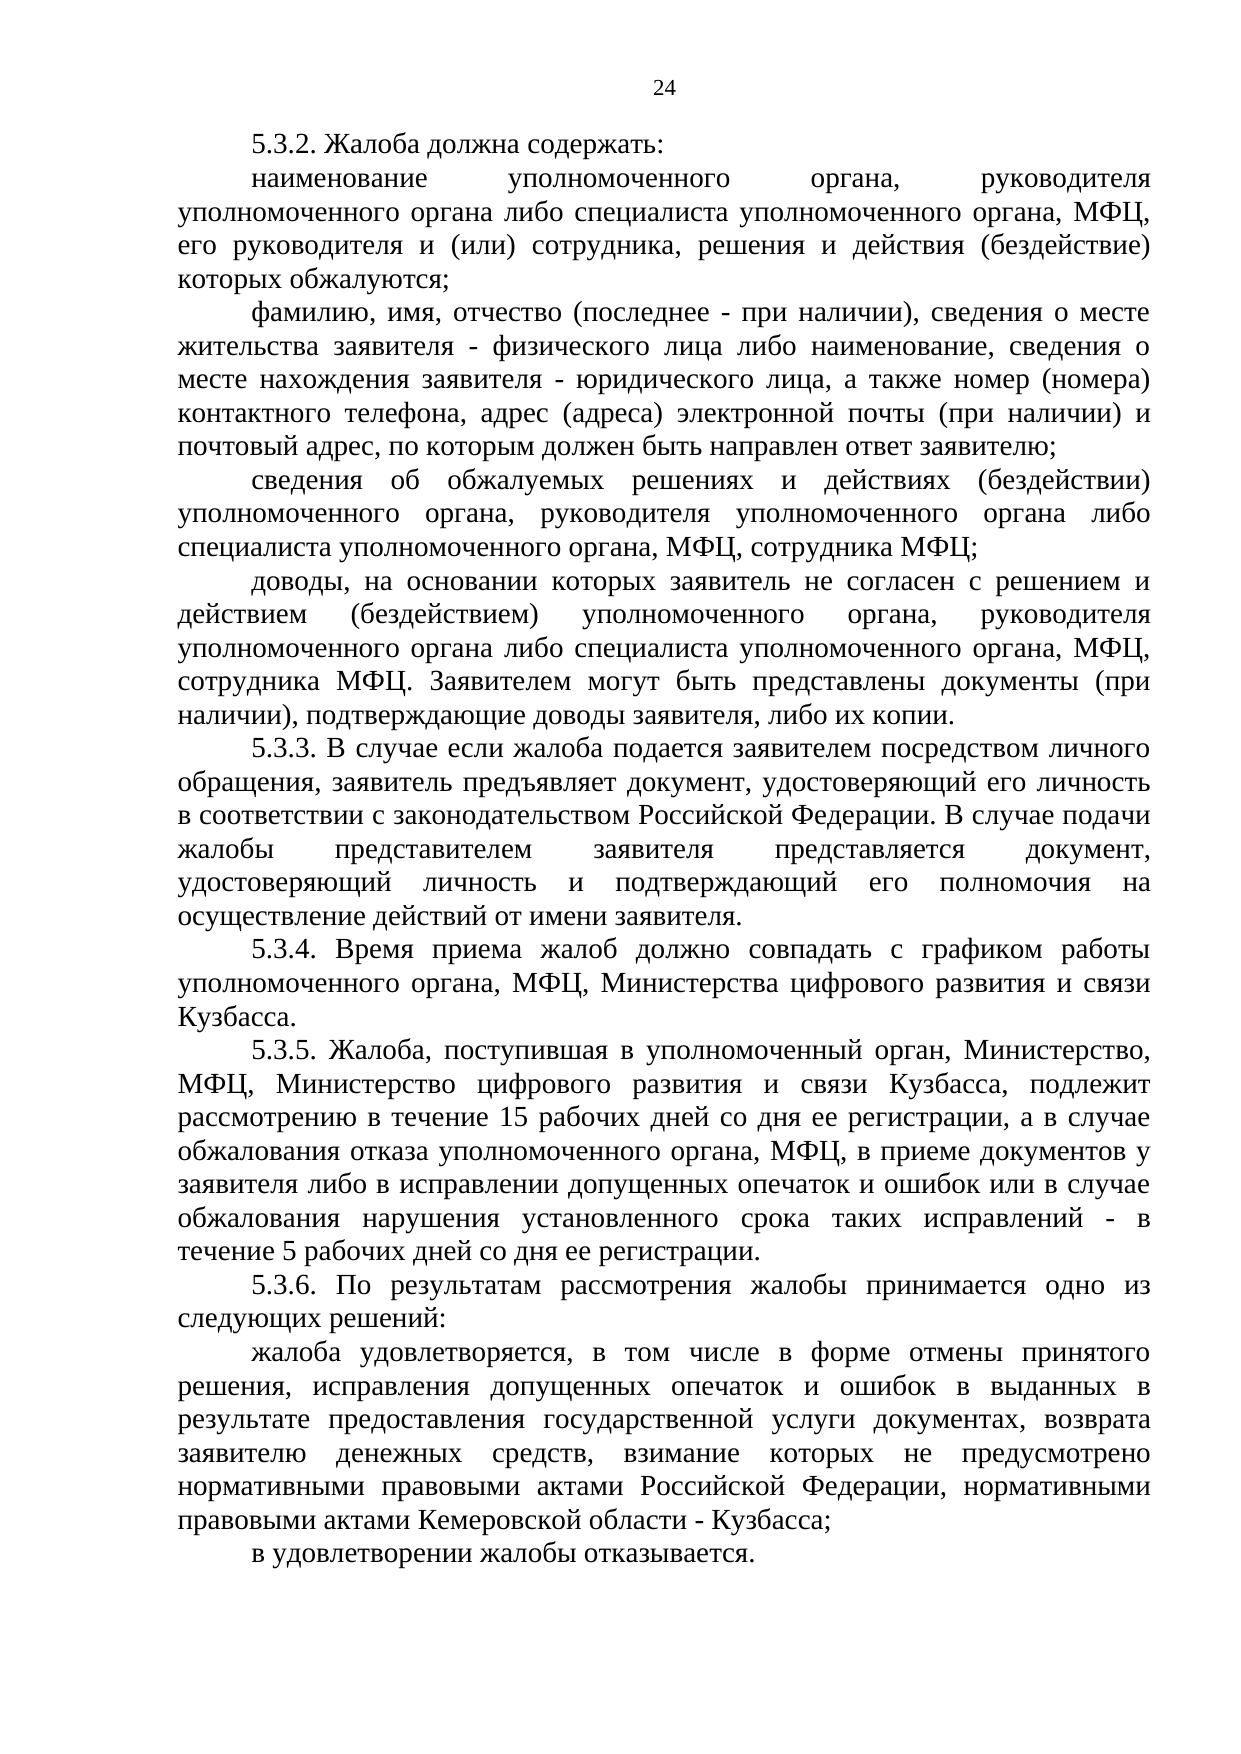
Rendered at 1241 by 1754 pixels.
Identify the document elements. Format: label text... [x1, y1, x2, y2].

text 5.3.3. В случае если жалоба подается заявителем посредством личного обращения, заявитель предъявляет документ, удостоверяющий его личность в соответствии с законодательством Российской Федерации. В случае подачи жалобы представителем заявителя представляется документ, удостоверяющий личность и подтверждающий его полномочия на осуществление действий от имени заявителя. [177, 730, 1152, 932]
text фамилию, имя, отчество (последнее - при наличии), сведения о месте жительства заявителя - физического лица либо наименование, сведения о месте нахождения заявителя - юридического лица, а также номер (номера) контактного телефона, адрес (адреса) электронной почты (при наличии) и почтовый адрес, по которым должен быть направлен ответ заявителю; [177, 294, 1152, 462]
text в удовлетворении жалобы отказывается. [177, 1535, 1152, 1569]
text доводы, на основании которых заявитель не согласен с решением и действием (бездействием) уполномоченного органа, руководителя уполномоченного органа либо специалиста уполномоченного органа, МФЦ, сотрудника МФЦ. Заявителем могут быть представлены документы (при наличии), подтверждающие доводы заявителя, либо их копии. [177, 563, 1152, 730]
text сведения об обжалуемых решениях и действиях (бездействии) уполномоченного органа, руководителя уполномоченного органа либо специалиста уполномоченного органа, МФЦ, сотрудника МФЦ; [177, 462, 1152, 563]
text жалоба удовлетворяется, в том числе в форме отмены принятого решения, исправления допущенных опечаток и ошибок в выданных в результате предоставления государственной услуги документах, возврата заявителю денежных средств, взимание которых не предусмотрено нормативными правовыми актами Российской Федерации, нормативными правовыми актами Кемеровской области - Кузбасса; [177, 1334, 1152, 1535]
text наименование уполномоченного органа, руководителя уполномоченного органа либо специалиста уполномоченного органа, МФЦ, его руководителя и (или) сотрудника, решения и действия (бездействие) которых обжалуются; [177, 160, 1152, 294]
text 5.3.2. Жалоба должна содержать: [177, 127, 1152, 160]
text 5.3.5. Жалоба, поступившая в уполномоченный орган, Министерство, МФЦ, Министерство цифрового развития и связи Кузбасса, подлежит рассмотрению в течение 15 рабочих дней со дня ее регистрации, а в случае обжалования отказа уполномоченного органа, МФЦ, в приеме документов у заявителя либо в исправлении допущенных опечаток и ошибок или в случае обжалования нарушения установленного срока таких исправлений - в течение 5 рабочих дней со дня ее регистрации. [177, 1032, 1152, 1267]
text 5.3.4. Время приема жалоб должно совпадать с графиком работы уполномоченного органа, МФЦ, Министерства цифрового развития и связи Кузбасса. [177, 932, 1152, 1032]
text 5.3.6. По результатам рассмотрения жалобы принимается одно из следующих решений: [177, 1267, 1152, 1334]
